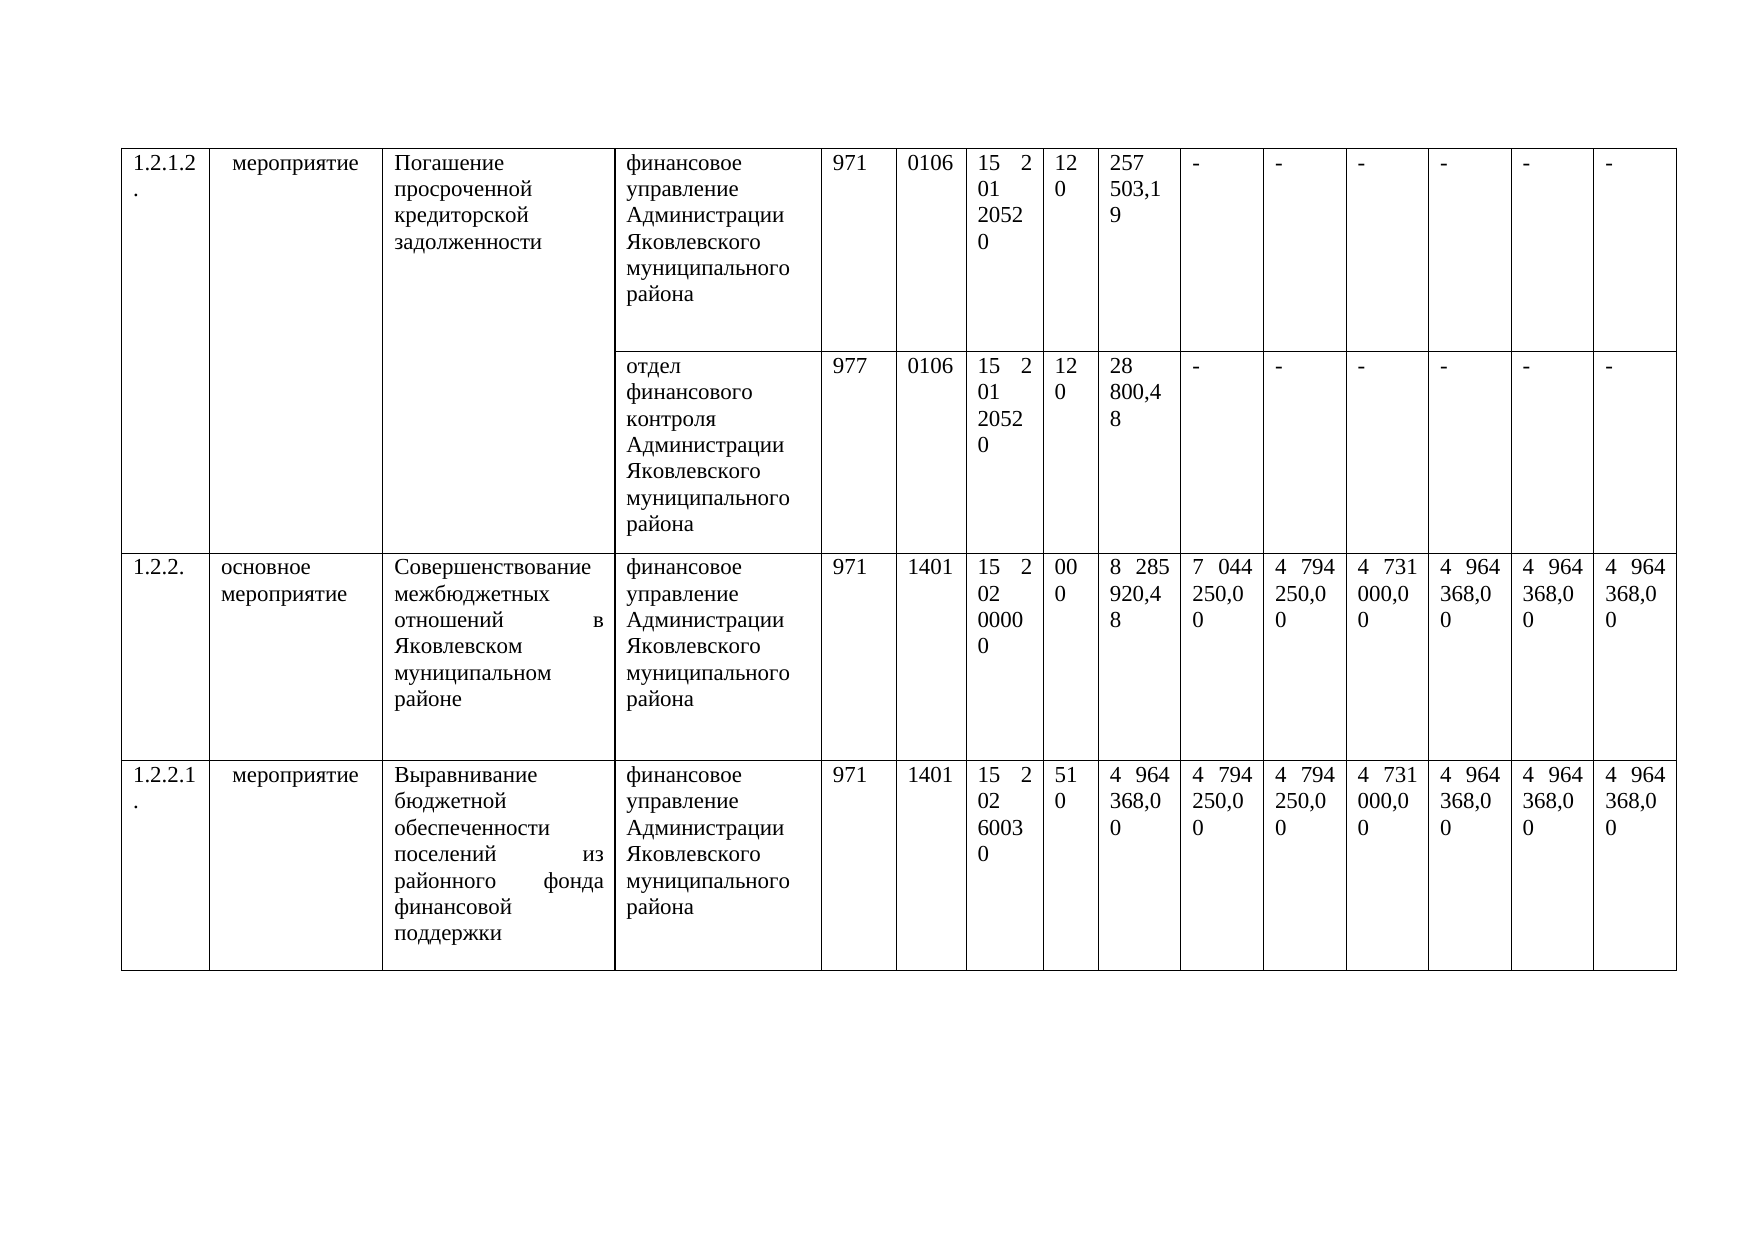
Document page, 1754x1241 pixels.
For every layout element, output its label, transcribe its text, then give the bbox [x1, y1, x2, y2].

table_cell - [1429, 149, 1511, 351]
table_cell - [1181, 352, 1263, 552]
table_cell 000 [1044, 554, 1098, 760]
table_cell - [1594, 149, 1676, 351]
table_cell 4 964 368,00 [1429, 554, 1511, 760]
table_cell - [1594, 352, 1676, 552]
table_cell - [1264, 149, 1346, 351]
table_cell 120 [1044, 149, 1098, 351]
table_cell 120 [1044, 352, 1098, 552]
table_cell Выравнивание бюджетной обеспеченности поселений из районного фонда финансовой поддержки [383, 761, 614, 969]
table_cell 971 [822, 554, 896, 760]
table_cell 1.2.2. [122, 554, 209, 760]
table_cell 1401 [897, 554, 966, 760]
table_cell 4 794 250,00 [1264, 554, 1346, 760]
table_cell 4 964 368,00 [1099, 761, 1180, 969]
table_cell 15 2 01 20520 [967, 149, 1043, 351]
table_cell 4 964 368,00 [1512, 554, 1593, 760]
table_cell 971 [822, 761, 896, 969]
table_cell финансовое управление Администрации Яковлевского муниципального района [616, 554, 821, 760]
table_cell 4 731 000,00 [1347, 554, 1428, 760]
table_cell 4 794 250,00 [1181, 761, 1263, 969]
table_cell - [1512, 149, 1593, 351]
table_cell 4 964 368,00 [1594, 554, 1676, 760]
table_cell 4 964 368,00 [1429, 761, 1511, 969]
table_cell мероприятие [210, 761, 382, 969]
table_cell 15 2 02 60030 [967, 761, 1043, 969]
table_cell 4 794 250,00 [1264, 761, 1346, 969]
table_cell финансовое управление Администрации Яковлевского муниципального района [616, 149, 821, 351]
table_cell - [1264, 352, 1346, 552]
table_cell 1.2.2.1. [122, 761, 209, 969]
table_cell основное мероприятие [210, 554, 382, 760]
table_cell - [1512, 352, 1593, 552]
table_cell 257 503,19 [1099, 149, 1180, 351]
table_cell - [1347, 352, 1428, 552]
table_cell 4 964 368,00 [1512, 761, 1593, 969]
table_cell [616, 352, 821, 552]
table_cell 0106 [897, 149, 966, 351]
table_cell 1401 [897, 761, 966, 969]
table_cell - [1347, 149, 1428, 351]
table_cell 15 2 02 00000 [967, 554, 1043, 760]
table_cell 28 800,48 [1099, 352, 1180, 552]
table_cell 510 [1044, 761, 1098, 969]
table_cell мероприятие [210, 149, 382, 552]
table_cell - [1181, 149, 1263, 351]
table_cell 971 [822, 149, 896, 351]
table_cell 1.2.1.2. [122, 149, 209, 552]
table_cell - [1429, 352, 1511, 552]
table_cell Совершенствование межбюджетных отношений в Яковлевском муниципальном районе [383, 554, 614, 760]
table_cell Погашение просроченной кредиторской задолженности [383, 149, 614, 552]
table_cell 4 964 368,00 [1594, 761, 1676, 969]
table_cell 977 [822, 352, 896, 552]
table_cell 4 731 000,00 [1347, 761, 1428, 969]
table_cell 0106 [897, 352, 966, 552]
table_cell 15 2 01 20520 [967, 352, 1043, 552]
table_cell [616, 761, 821, 969]
table_cell 8 285 920,48 [1099, 554, 1180, 760]
table_cell 7 044 250,00 [1181, 554, 1263, 760]
